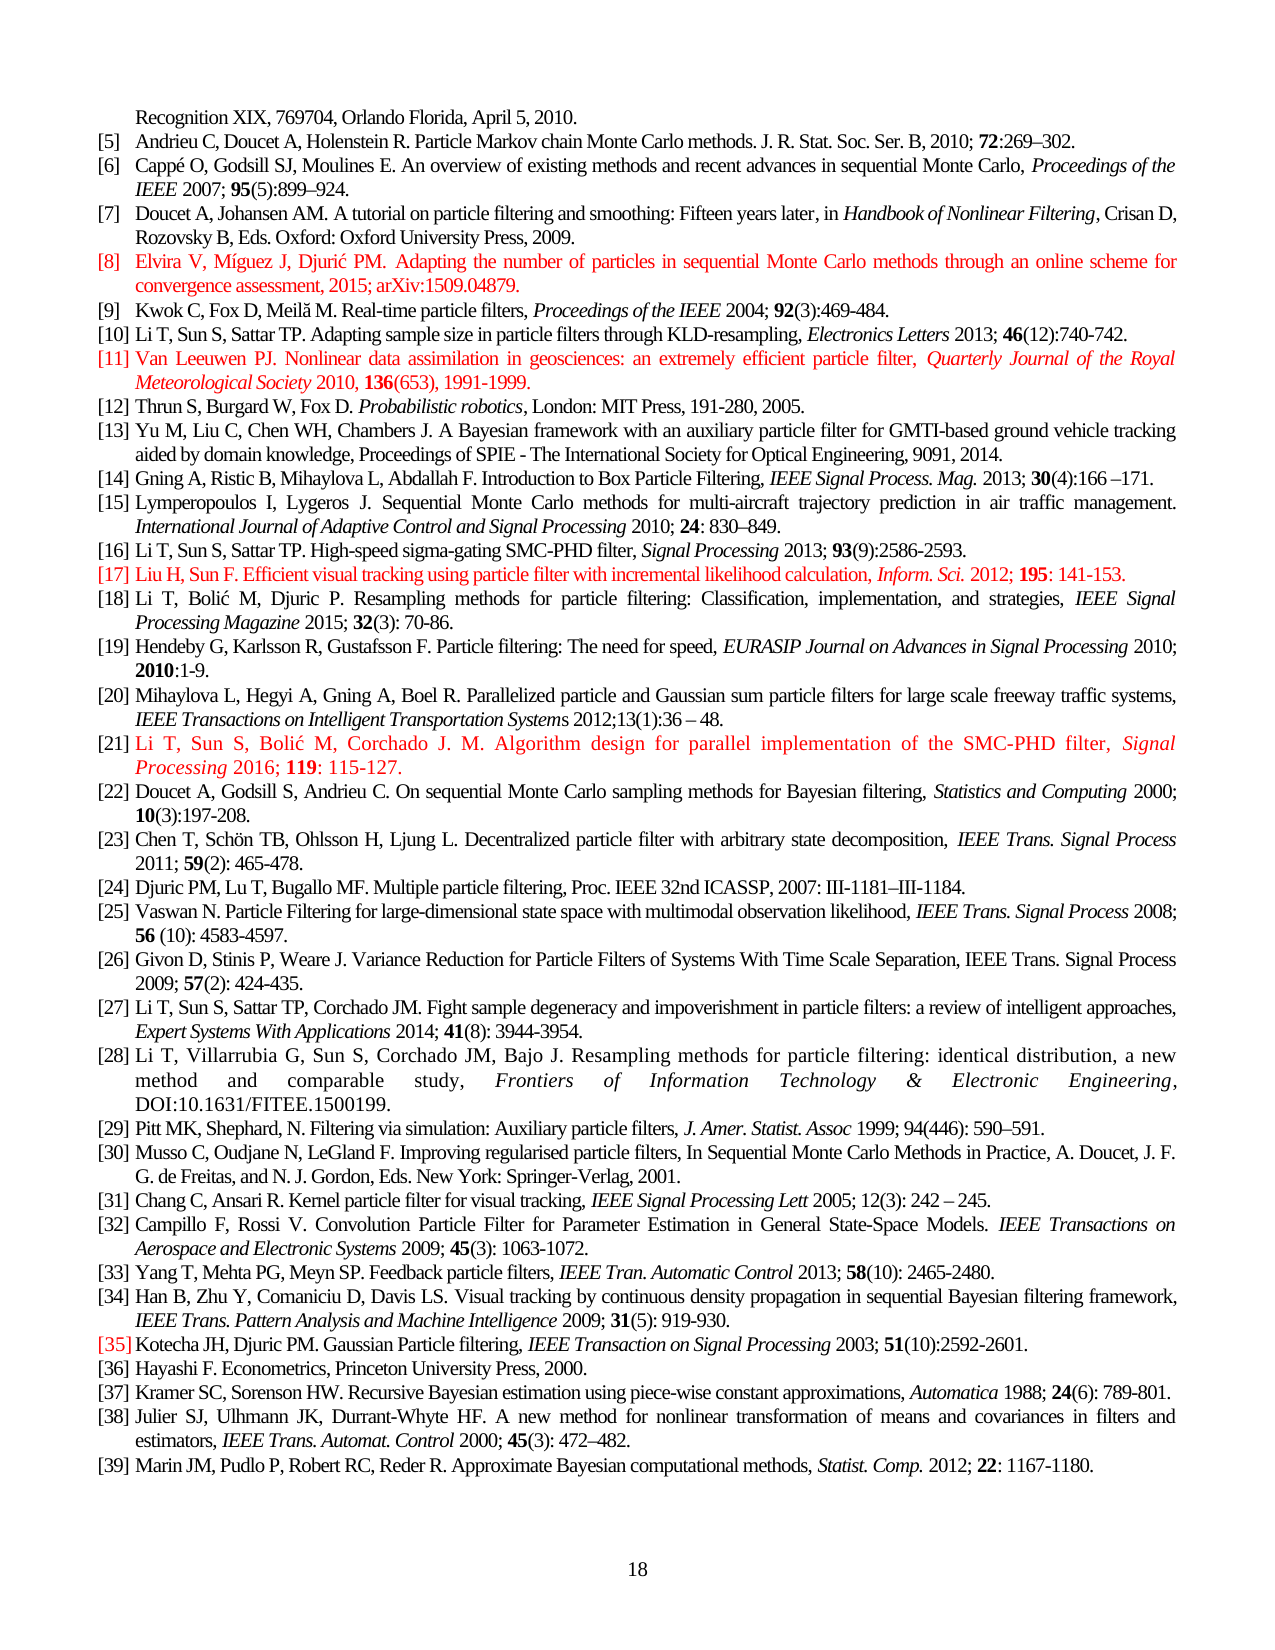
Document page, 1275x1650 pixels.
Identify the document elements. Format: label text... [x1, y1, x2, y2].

list Elvira V, Míguez J, Djurić PM. Adapting the number of particles in sequential Monte Carlo methods through an online scheme for convergence assessment, 2015; arXiv:1509.04879. [97, 249, 1177, 297]
list Chen T, Schön TB, Ohlsson H, Ljung L. Decentralized particle filter with arbitrary state decomposition, IEEE Trans. Signal Process 2011; 59(2): 465-478. [97, 827, 1177, 875]
list Li T, Villarrubia G, Sun S, Corchado JM, Bajo J. Resampling methods for particle filtering: identical distribution, a new method and comparable study, Frontiers of Information Technology & Electronic Engineering, DOI:10.1631/FITEE.1500199. [97, 1043, 1177, 1116]
list Li T, Sun S, Sattar TP. High-speed sigma-gating SMC-PHD filter, Signal Processing 2013; 93(9):2586-2593. [97, 538, 1177, 562]
list Kramer SC, Sorenson HW. Recursive Bayesian estimation using piece-wise constant approximations, Automatica 1988; 24(6): 789-801. [97, 1380, 1177, 1404]
list Yu M, Liu C, Chen WH, Chambers J. A Bayesian framework with an auxiliary particle filter for GMTI-based ground vehicle tracking aided by domain knowledge, Proceedings of SPIE - The International Society for Optical Engineering, 9091, 2014. [97, 418, 1177, 466]
list Musso C, Oudjane N, LeGland F. Improving regularised particle filters, In Sequential Monte Carlo Methods in Practice, A. Doucet, J. F. G. de Freitas, and N. J. Gordon, Eds. New York: Springer-Verlag, 2001. [97, 1140, 1177, 1188]
list Gning A, Ristic B, Mihaylova L, Abdallah F. Introduction to Box Particle Filtering, IEEE Signal Process. Mag. 2013; 30(4):166 –171. [97, 466, 1177, 490]
list Mihaylova L, Hegyi A, Gning A, Boel R. Parallelized particle and Gaussian sum particle filters for large scale freeway traffic systems, IEEE Transactions on Intelligent Transportation Systems 2012;13(1):36 – 48. [97, 682, 1177, 731]
list Thrun S, Burgard W, Fox D. Probabilistic robotics, London: MIT Press, 191-280, 2005. [97, 394, 1177, 418]
list Givon D, Stinis P, Weare J. Variance Reduction for Particle Filters of Systems With Time Scale Separation, IEEE Trans. Signal Process 2009; 57(2): 424-435. [97, 947, 1177, 995]
list Julier SJ, Ulhmann JK, Durrant-Whyte HF. A new method for nonlinear transformation of means and covariances in filters and estimators, IEEE Trans. Automat. Control 2000; 45(3): 472–482. [97, 1404, 1177, 1452]
list Cappé O, Godsill SJ, Moulines E. An overview of existing methods and recent advances in sequential Monte Carlo, Proceedings of the IEEE 2007; 95(5):899–924. [97, 153, 1177, 201]
list Pitt MK, Shephard, N. Filtering via simulation: Auxiliary particle filters, J. Amer. Statist. Assoc 1999; 94(446): 590–591. [97, 1116, 1177, 1140]
list Marin JM, Pudlo P, Robert RC, Reder R. Approximate Bayesian computational methods, Statist. Comp. 2012; 22: 1167-1180. [97, 1452, 1177, 1477]
list Hendeby G, Karlsson R, Gustafsson F. Particle filtering: The need for speed, EURASIP Journal on Advances in Signal Processing 2010; 2010:1-9. [97, 634, 1177, 682]
list Kwok C, Fox D, Meilă M. Real-time particle filters, Proceedings of the IEEE 2004; 92(3):469-484. [97, 297, 1177, 322]
list Han B, Zhu Y, Comaniciu D, Davis LS. Visual tracking by continuous density propagation in sequential Bayesian filtering framework, IEEE Trans. Pattern Analysis and Machine Intelligence 2009; 31(5): 919-930. [97, 1284, 1177, 1332]
list Li T, Sun S, Bolić M, Corchado J. M. Algorithm design for parallel implementation of the SMC-PHD filter, Signal Processing 2016; 119: 115-127. [97, 731, 1177, 779]
list Li T, Bolić M, Djuric P. Resampling methods for particle filtering: Classification, implementation, and strategies, IEEE Signal Processing Magazine 2015; 32(3): 70-86. [97, 586, 1177, 634]
list Chang C, Ansari R. Kernel particle filter for visual tracking, IEEE Signal Processing Lett 2005; 12(3): 242 – 245. [97, 1188, 1177, 1212]
list Van Leeuwen PJ. Nonlinear data assimilation in geosciences: an extremely efficient particle filter, Quarterly Journal of the Royal Meteorological Society 2010, 136(653), 1991-1999. [97, 346, 1177, 394]
list Yang T, Mehta PG, Meyn SP. Feedback particle filters, IEEE Tran. Automatic Control 2013; 58(10): 2465-2480. [97, 1260, 1177, 1284]
list Andrieu C, Doucet A, Holenstein R. Particle Markov chain Monte Carlo methods. J. R. Stat. Soc. Ser. B, 2010; 72:269–302. [97, 129, 1177, 153]
list Lymperopoulos I, Lygeros J. Sequential Monte Carlo methods for multi-aircraft trajectory prediction in air traffic management. International Journal of Adaptive Control and Signal Processing 2010; 24: 830–849. [97, 490, 1177, 538]
list Djuric PM, Lu T, Bugallo MF. Multiple particle filtering, Proc. IEEE 32nd ICASSP, 2007: III-1181–III-1184. [97, 875, 1177, 899]
list Doucet A, Godsill S, Andrieu C. On sequential Monte Carlo sampling methods for Bayesian filtering, Statistics and Computing 2000; 10(3):197-208. [97, 779, 1177, 827]
list Li T, Sun S, Sattar TP, Corchado JM. Fight sample degeneracy and impoverishment in particle filters: a review of intelligent approaches, Expert Systems With Applications 2014; 41(8): 3944-3954. [97, 995, 1177, 1043]
list Doucet A, Johansen AM. A tutorial on particle filtering and smoothing: Fifteen years later, in Handbook of Nonlinear Filtering, Crisan D, Rozovsky B, Eds. Oxford: Oxford University Press, 2009. [97, 201, 1177, 249]
list Hayashi F. Econometrics, Princeton University Press, 2000. [97, 1356, 1177, 1380]
list Liu H, Sun F. Efficient visual tracking using particle filter with incremental likelihood calculation, Inform. Sci. 2012; 195: 141-153. [97, 562, 1177, 586]
list Li T, Sun S, Sattar TP. Adapting sample size in particle filters through KLD-resampling, Electronics Letters 2013; 46(12):740-742. [97, 322, 1177, 346]
list Kotecha JH, Djuric PM. Gaussian Particle filtering, IEEE Transaction on Signal Processing 2003; 51(10):2592-2601. [97, 1332, 1177, 1356]
list Campillo F, Rossi V. Convolution Particle Filter for Parameter Estimation in General State-Space Models. IEEE Transactions on Aerospace and Electronic Systems 2009; 45(3): 1063-1072. [97, 1212, 1177, 1260]
list Vaswan N. Particle Filtering for large-dimensional state space with multimodal observation likelihood, IEEE Trans. Signal Process 2008; 56 (10): 4583-4597. [97, 899, 1177, 947]
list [97, 105, 1177, 129]
